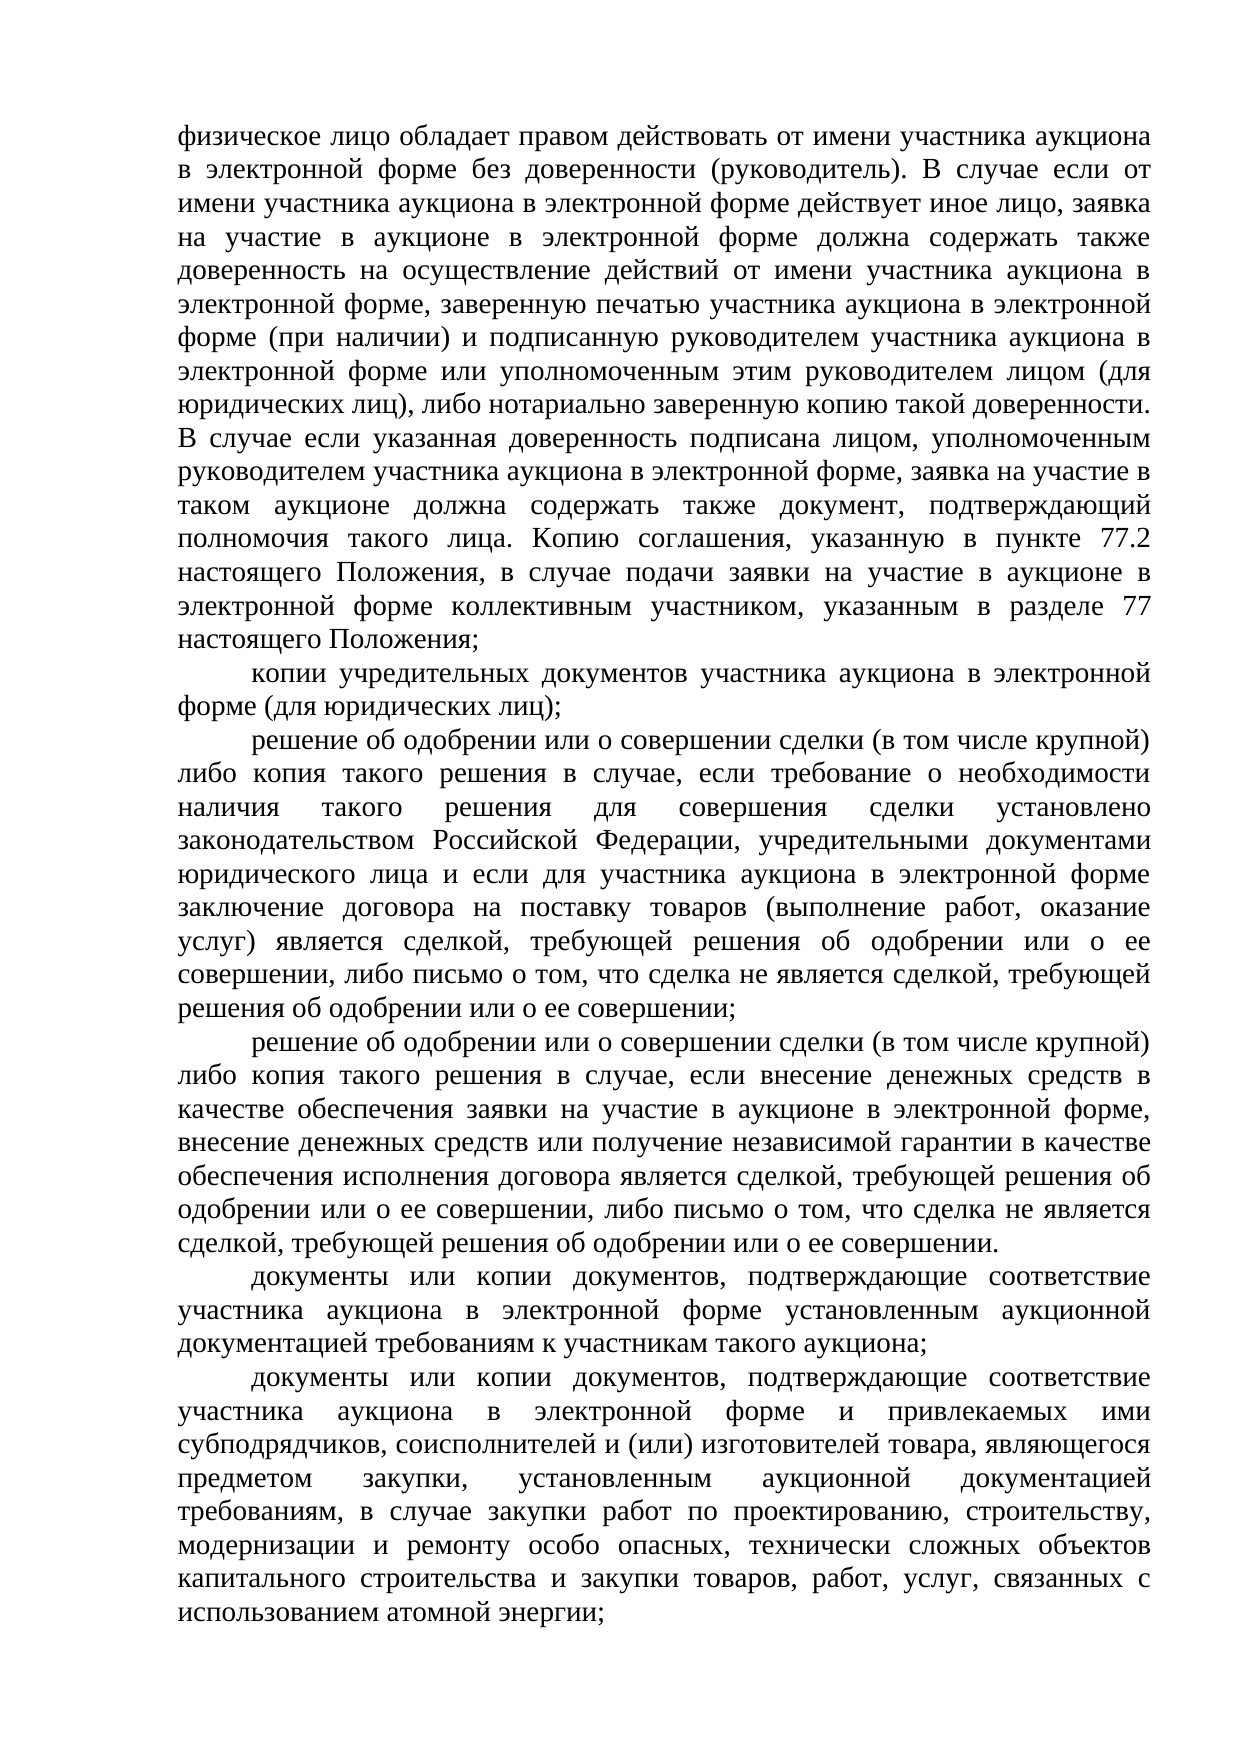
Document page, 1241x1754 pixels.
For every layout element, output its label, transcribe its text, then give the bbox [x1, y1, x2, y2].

text копии учредительных документов участника аукциона в электронной форме (для юридических лиц); [177, 655, 1152, 722]
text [177, 118, 1152, 655]
text документы или копии документов, подтверждающие соответствие участника аукциона в электронной форме установленным аукционной документацией требованиям к участникам такого аукциона; [177, 1258, 1152, 1359]
text документы или копии документов, подтверждающие соответствие участника аукциона в электронной форме и привлекаемых ими субподрядчиков, соисполнителей и (или) изготовителей товара, являющегося предметом закупки, установленным аукционной документацией требованиям, в случае закупки работ по проектированию, строительству, модернизации и ремонту особо опасных, технически сложных объектов капитального строительства и закупки товаров, работ, услуг, связанных с использованием атомной энергии; [177, 1359, 1152, 1627]
text решение об одобрении или о совершении сделки (в том числе крупной) либо копия такого решения в случае, если требование о необходимости наличия такого решения для совершения сделки установлено законодательством Российской Федерации, учредительными документами юридического лица и если для участника аукциона в электронной форме заключение договора на поставку товаров (выполнение работ, оказание услуг) является сделкой, требующей решения об одобрении или о ее совершении, либо письмо о том, что сделка не является сделкой, требующей решения об одобрении или о ее совершении; [177, 722, 1152, 1024]
text решение об одобрении или о совершении сделки (в том числе крупной) либо копия такого решения в случае, если внесение денежных средств в качестве обеспечения заявки на участие в аукционе в электронной форме, внесение денежных средств или получение независимой гарантии в качестве обеспечения исполнения договора является сделкой, требующей решения об одобрении или о ее совершении, либо письмо о том, что сделка не является сделкой, требующей решения об одобрении или о ее совершении. [177, 1024, 1152, 1258]
